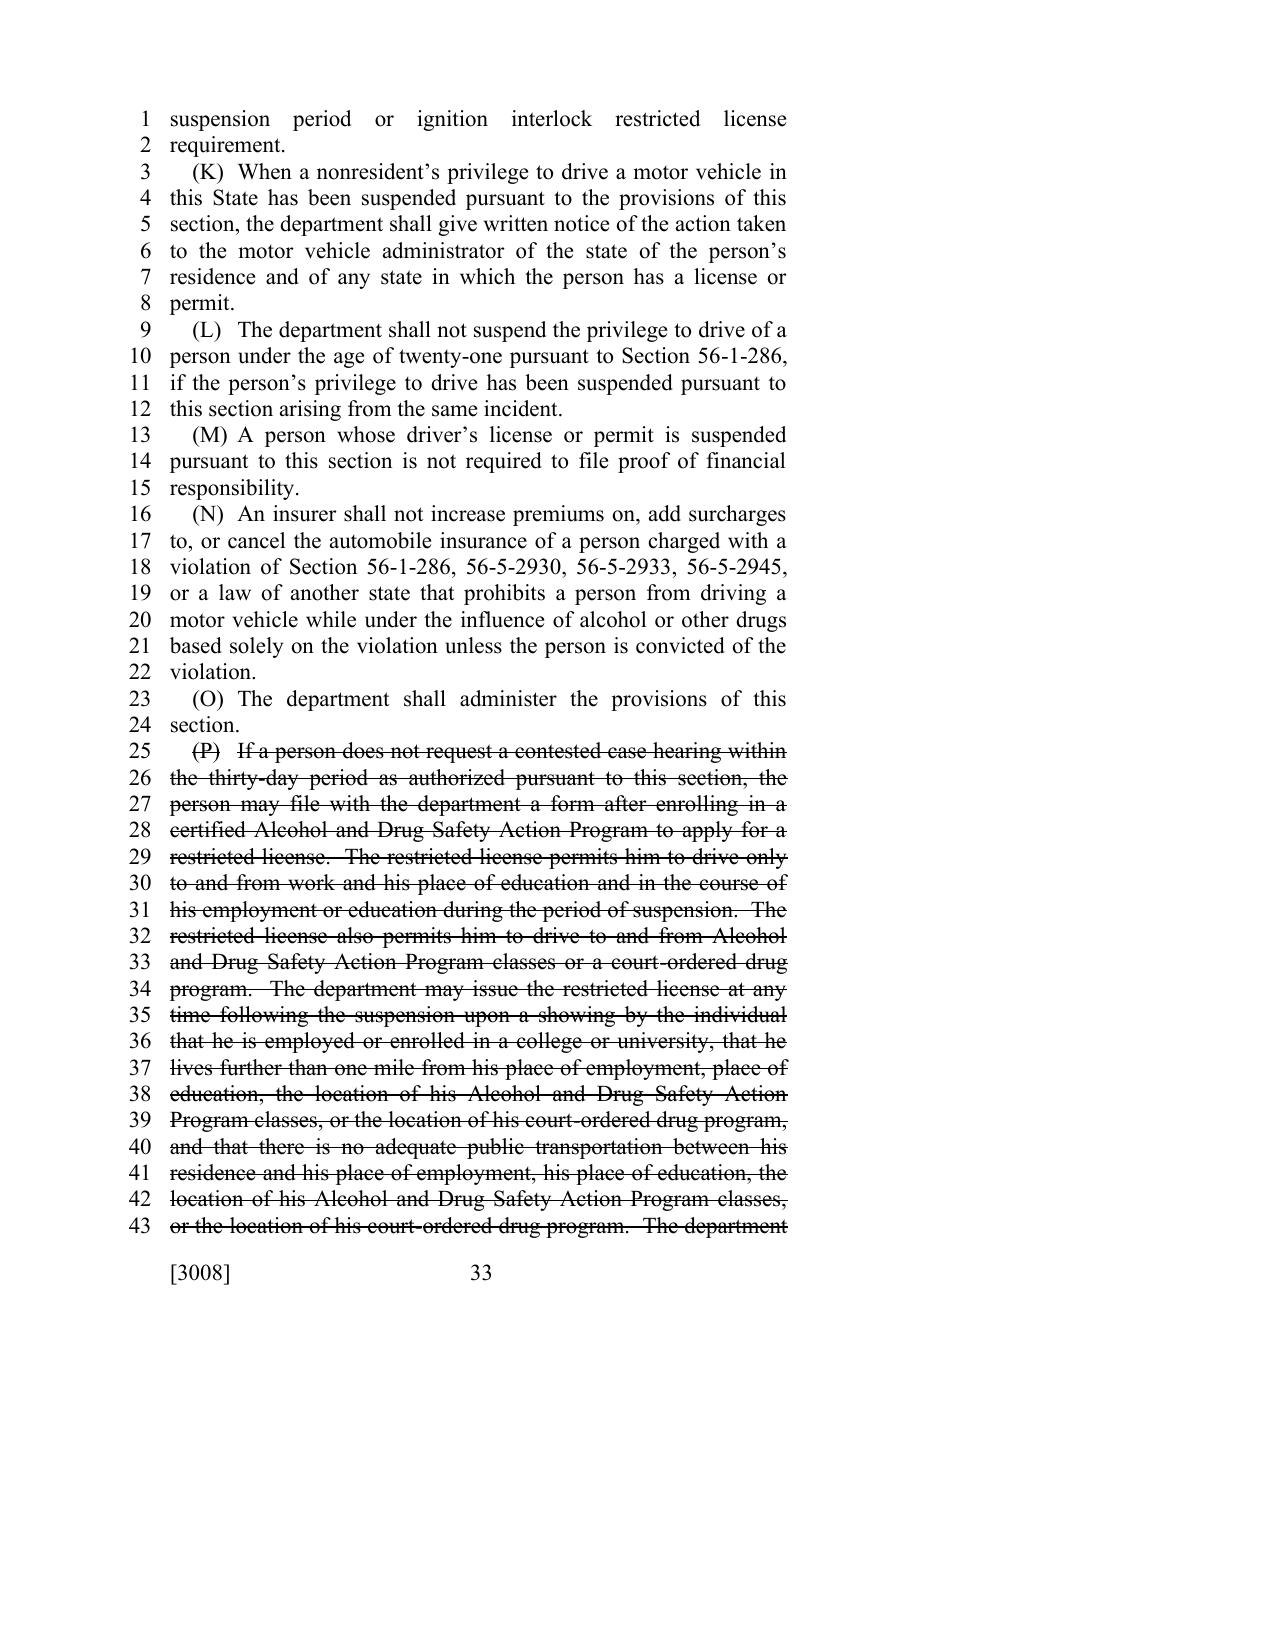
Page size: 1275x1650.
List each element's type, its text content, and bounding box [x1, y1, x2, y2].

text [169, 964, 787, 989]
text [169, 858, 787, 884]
text (M) A person whose driver’s license or permit is suspended pursuant to this section is not required to file proof of financial responsibility. [169, 421, 787, 500]
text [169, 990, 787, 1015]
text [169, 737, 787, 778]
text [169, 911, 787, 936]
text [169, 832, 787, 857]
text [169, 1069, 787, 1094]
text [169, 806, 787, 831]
text (O) The department shall administer the provisions of this section. [169, 685, 787, 737]
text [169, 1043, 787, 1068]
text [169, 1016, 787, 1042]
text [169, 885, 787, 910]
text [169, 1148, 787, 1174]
text (L) The department shall not suspend the privilege to drive of a person under the age of twenty-one pursuant to Section 56-1-286, if the person’s privilege to drive has been suspended pursuant to this section arising from the same incident. [169, 316, 787, 421]
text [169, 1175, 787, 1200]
text (K) When a nonresident’s privilege to drive a motor vehicle in this State has been suspended pursuant to the provisions of this section, the department shall give written notice of the action taken to the motor vehicle administrator of the state of the person’s residence and of any state in which the person has a license or permit. [169, 158, 787, 316]
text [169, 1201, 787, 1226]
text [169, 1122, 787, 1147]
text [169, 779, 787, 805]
text (N) An insurer shall not increase premiums on, add surcharges to, or cancel the automobile insurance of a person charged with a violation of Section 56-1-286, 56-5-2930, 56-5-2933, 56-5-2945, or a law of another state that prohibits a person from driving a motor vehicle while under the influence of alcohol or other drugs based solely on the violation unless the person is convicted of the violation. [169, 500, 787, 685]
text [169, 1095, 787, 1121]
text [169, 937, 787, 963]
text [169, 105, 787, 158]
